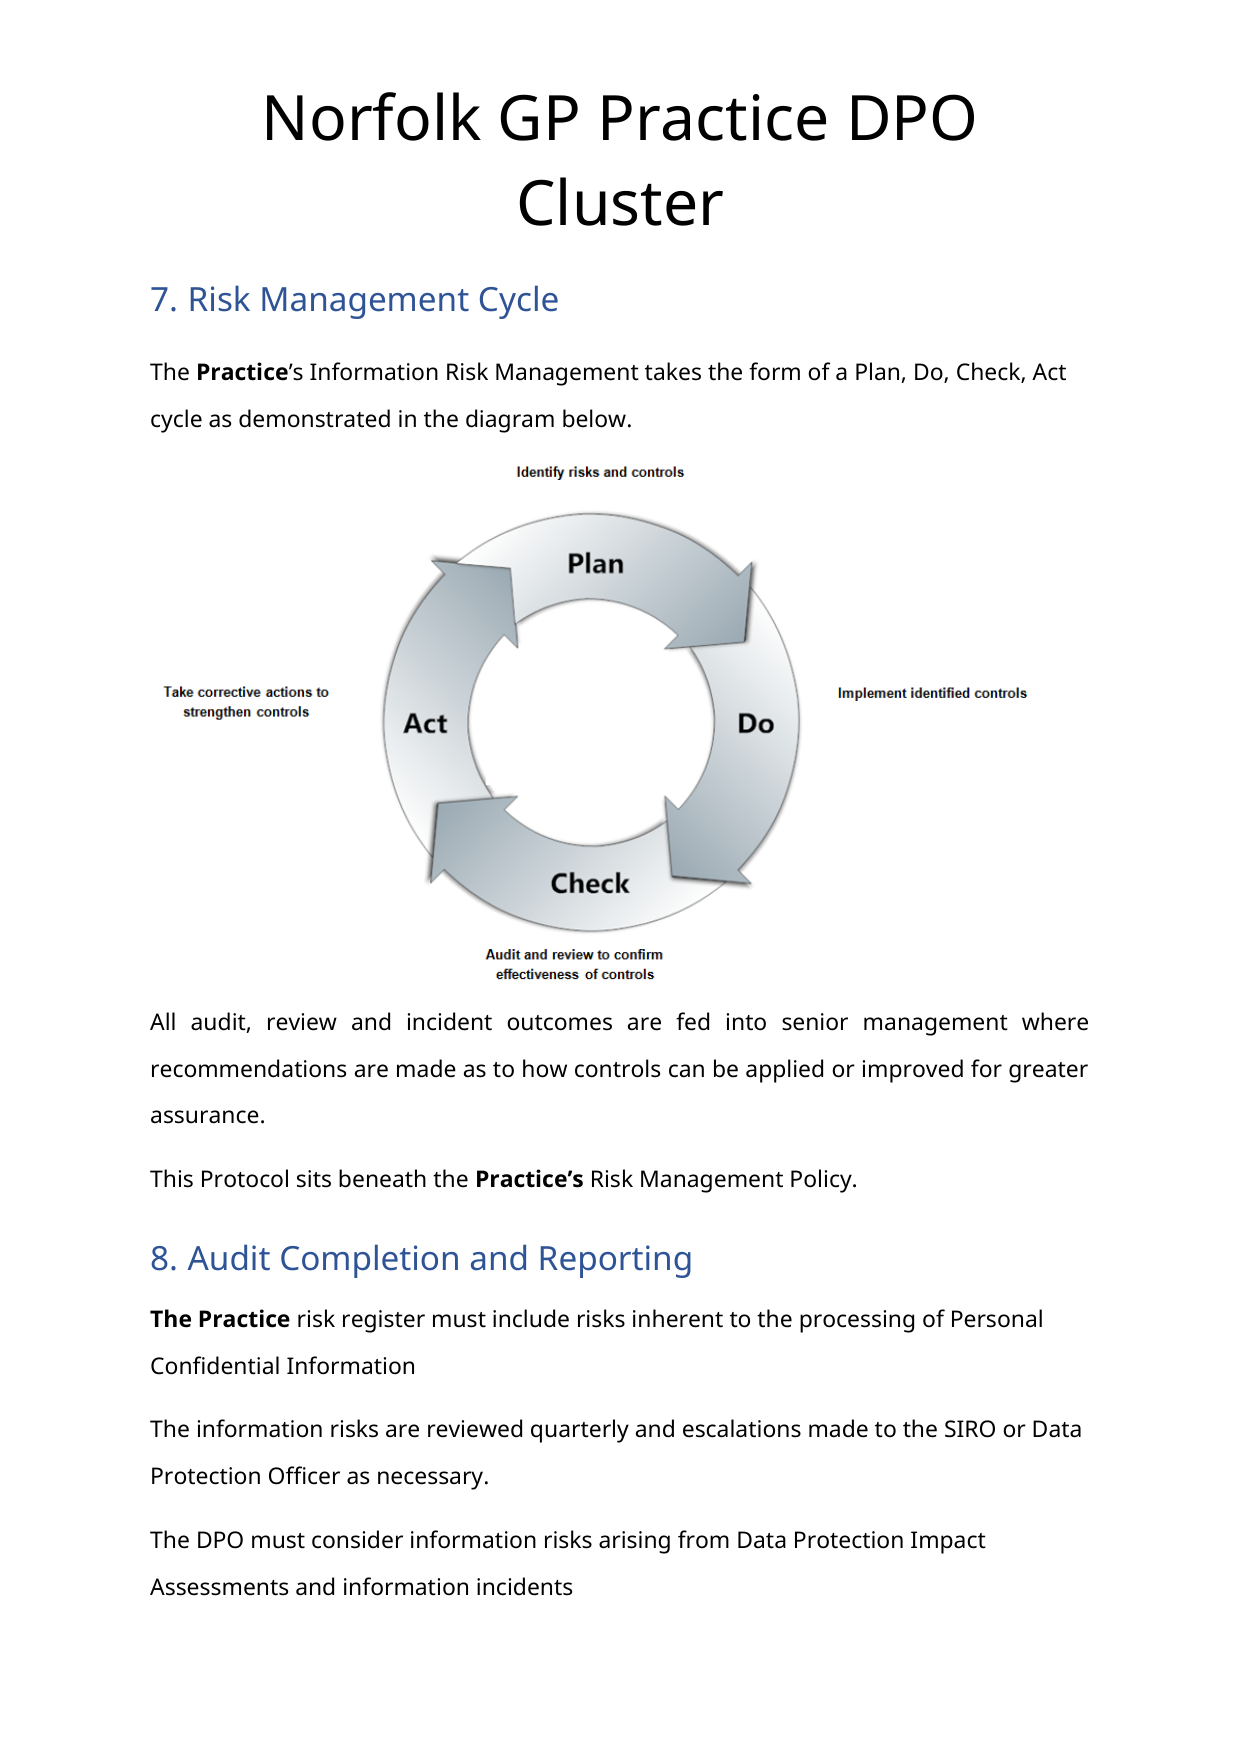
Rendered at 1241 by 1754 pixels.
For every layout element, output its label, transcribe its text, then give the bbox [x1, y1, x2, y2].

text This Protocol sits beneath the Practice’s Risk Management Policy. [150, 1163, 1090, 1194]
text The information risks are reviewed quarterly and escalations made to the SIRO or Data Protection Officer as necessary. [150, 1413, 1090, 1492]
picture [150, 462, 1091, 992]
text The Practice risk register must include risks inherent to the processing of Personal Confidential Information [150, 1303, 1090, 1381]
text All audit, review and incident outcomes are fed into senior management where recommendations are made as to how controls can be applied or improved for greater assurance. [150, 1006, 1090, 1131]
subtitle Risk Management Cycle [150, 275, 1090, 321]
text The DPO must consider information risks arising from Data Protection Impact Assessments and information incidents [150, 1524, 1090, 1602]
subtitle Audit Completion and Reporting [150, 1235, 1090, 1280]
text The Practice’s Information Risk Management takes the form of a Plan, Do, Check, Act cycle as demonstrated in the diagram below. [150, 356, 1090, 434]
